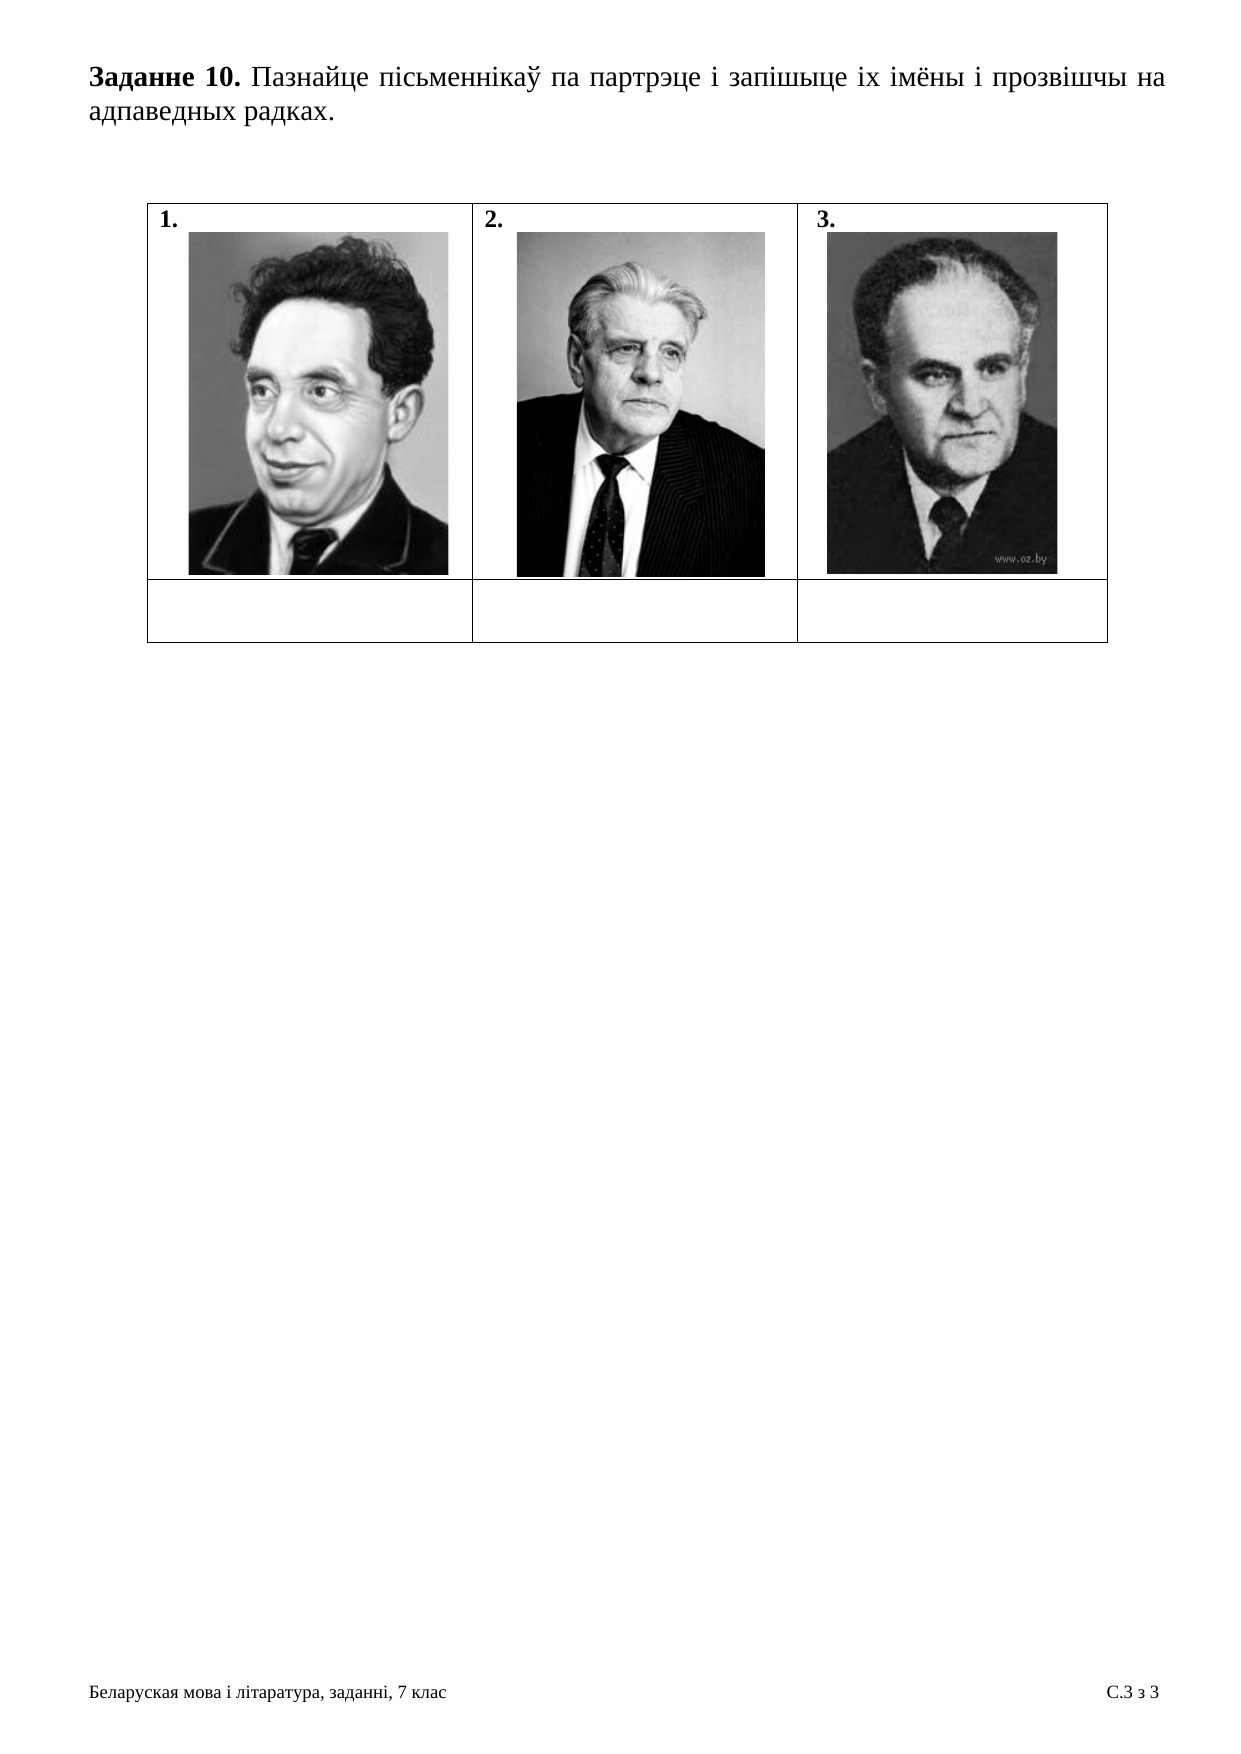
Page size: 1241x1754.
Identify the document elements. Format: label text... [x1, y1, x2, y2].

picture [516, 232, 765, 577]
text Беларуская мова і літаратура, заданні, 7 клас С.3 з 3 [89, 1681, 1167, 1702]
table_cell [798, 580, 1107, 642]
table_cell [473, 580, 797, 642]
text Заданне 10. Пазнайце пісьменнікаў па партрэце і запішыце іх імёны і прозвішчы на адпаведных радках. [89, 59, 1167, 126]
picture [188, 232, 449, 575]
table_cell [148, 580, 472, 642]
picture [827, 232, 1058, 574]
table_header 2. [473, 204, 797, 579]
table_header 1. [148, 204, 472, 579]
table_header 3. [798, 204, 1107, 579]
